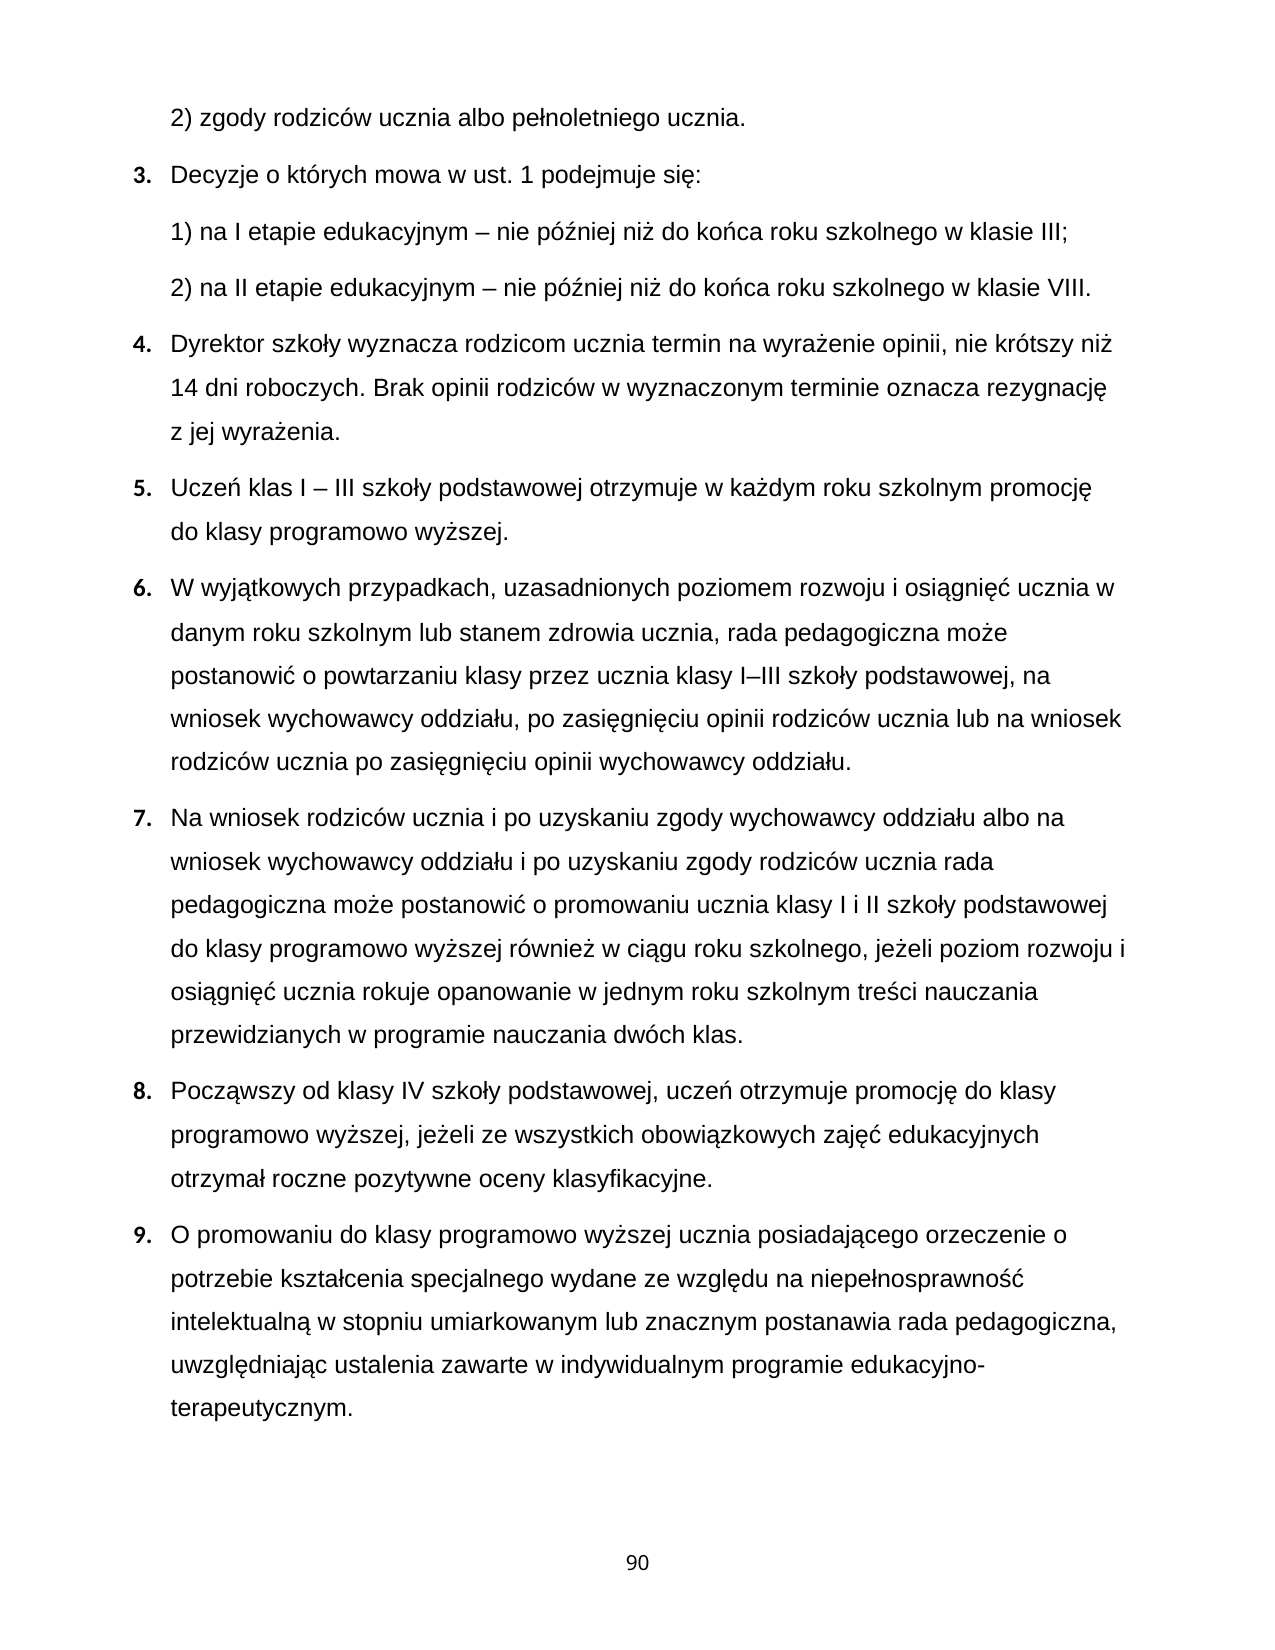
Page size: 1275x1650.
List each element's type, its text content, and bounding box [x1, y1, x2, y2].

list 2) zgody rodziców ucznia albo pełnoletniego ucznia. [170, 103, 1127, 132]
list 1) na I etapie edukacyjnym – nie później niż do końca roku szkolnego w klasie III; [170, 217, 1127, 246]
list Na wniosek rodziców ucznia i po uzyskaniu zgody wychowawcy oddziału albo na wniosek wychowawcy oddziału i po uzyskaniu zgody rodziców ucznia rada pedagogiczna może postanowić o promowaniu ucznia klasy I i II szkoły podstawowej do klasy programowo wyższej również w ciągu roku szkolnego, jeżeli poziom rozwoju i osiągnięć ucznia rokuje opanowanie w jednym roku szkolnym treści nauczania przewidzianych w programie nauczania dwóch klas. [133, 802, 1127, 1049]
list Uczeń klas I – III szkoły podstawowej otrzymuje w każdym roku szkolnym promocję do klasy programowo wyższej. [133, 472, 1127, 546]
list O promowaniu do klasy programowo wyższej ucznia posiadającego orzeczenie o potrzebie kształcenia specjalnego wydane ze względu na niepełnosprawność intelektualną w stopniu umiarkowanym lub znacznym postanawia rada pedagogiczna, uwzględniając ustalenia zawarte w indywidualnym programie edukacyjno-terapeutycznym. [133, 1219, 1127, 1422]
list 2) na II etapie edukacyjnym – nie później niż do końca roku szkolnego w klasie VIII. [170, 273, 1127, 302]
list Począwszy od klasy IV szkoły podstawowej, uczeń otrzymuje promocję do klasy programowo wyższej, jeżeli ze wszystkich obowiązkowych zajęć edukacyjnych otrzymał roczne pozytywne oceny klasyfikacyjne. [133, 1076, 1127, 1192]
list W wyjątkowych przypadkach, uzasadnionych poziomem rozwoju i osiągnięć ucznia w danym roku szkolnym lub stanem zdrowia ucznia, rada pedagogiczna może postanowić o powtarzaniu klasy przez ucznia klasy I–III szkoły podstawowej, na wniosek wychowawcy oddziału, po zasięgnięciu opinii rodziców ucznia lub na wniosek rodziców ucznia po zasięgnięciu opinii wychowawcy oddziału. [133, 573, 1127, 776]
list Decyzje o których mowa w ust. 1 podejmuje się: [133, 159, 1127, 189]
list Dyrektor szkoły wyznacza rodzicom ucznia termin na wyrażenie opinii, nie krótszy niż 14 dni roboczych. Brak opinii rodziców w wyznaczonym terminie oznacza rezygnację z jej wyrażenia. [133, 328, 1127, 445]
